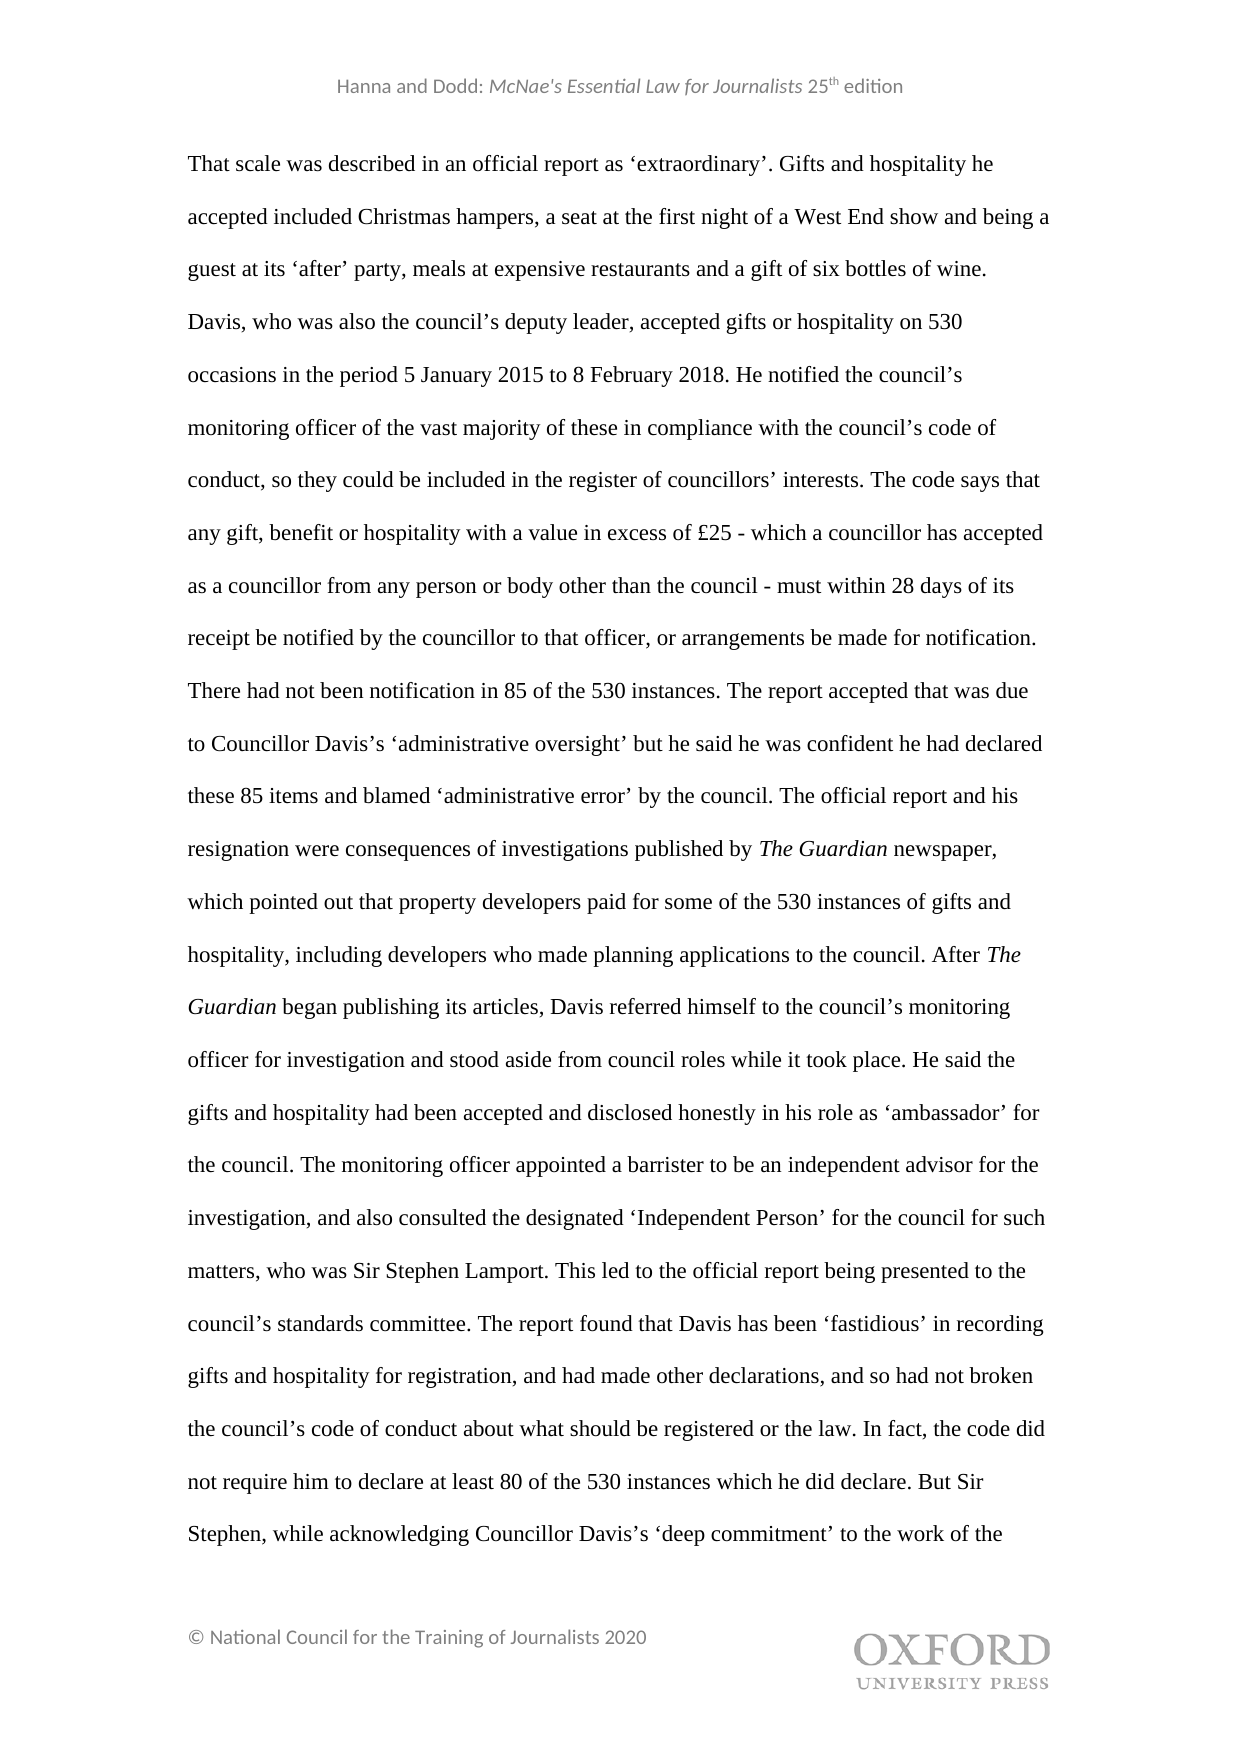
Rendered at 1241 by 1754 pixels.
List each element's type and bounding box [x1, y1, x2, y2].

text [187, 150, 1053, 1547]
picture [852, 1625, 1050, 1697]
